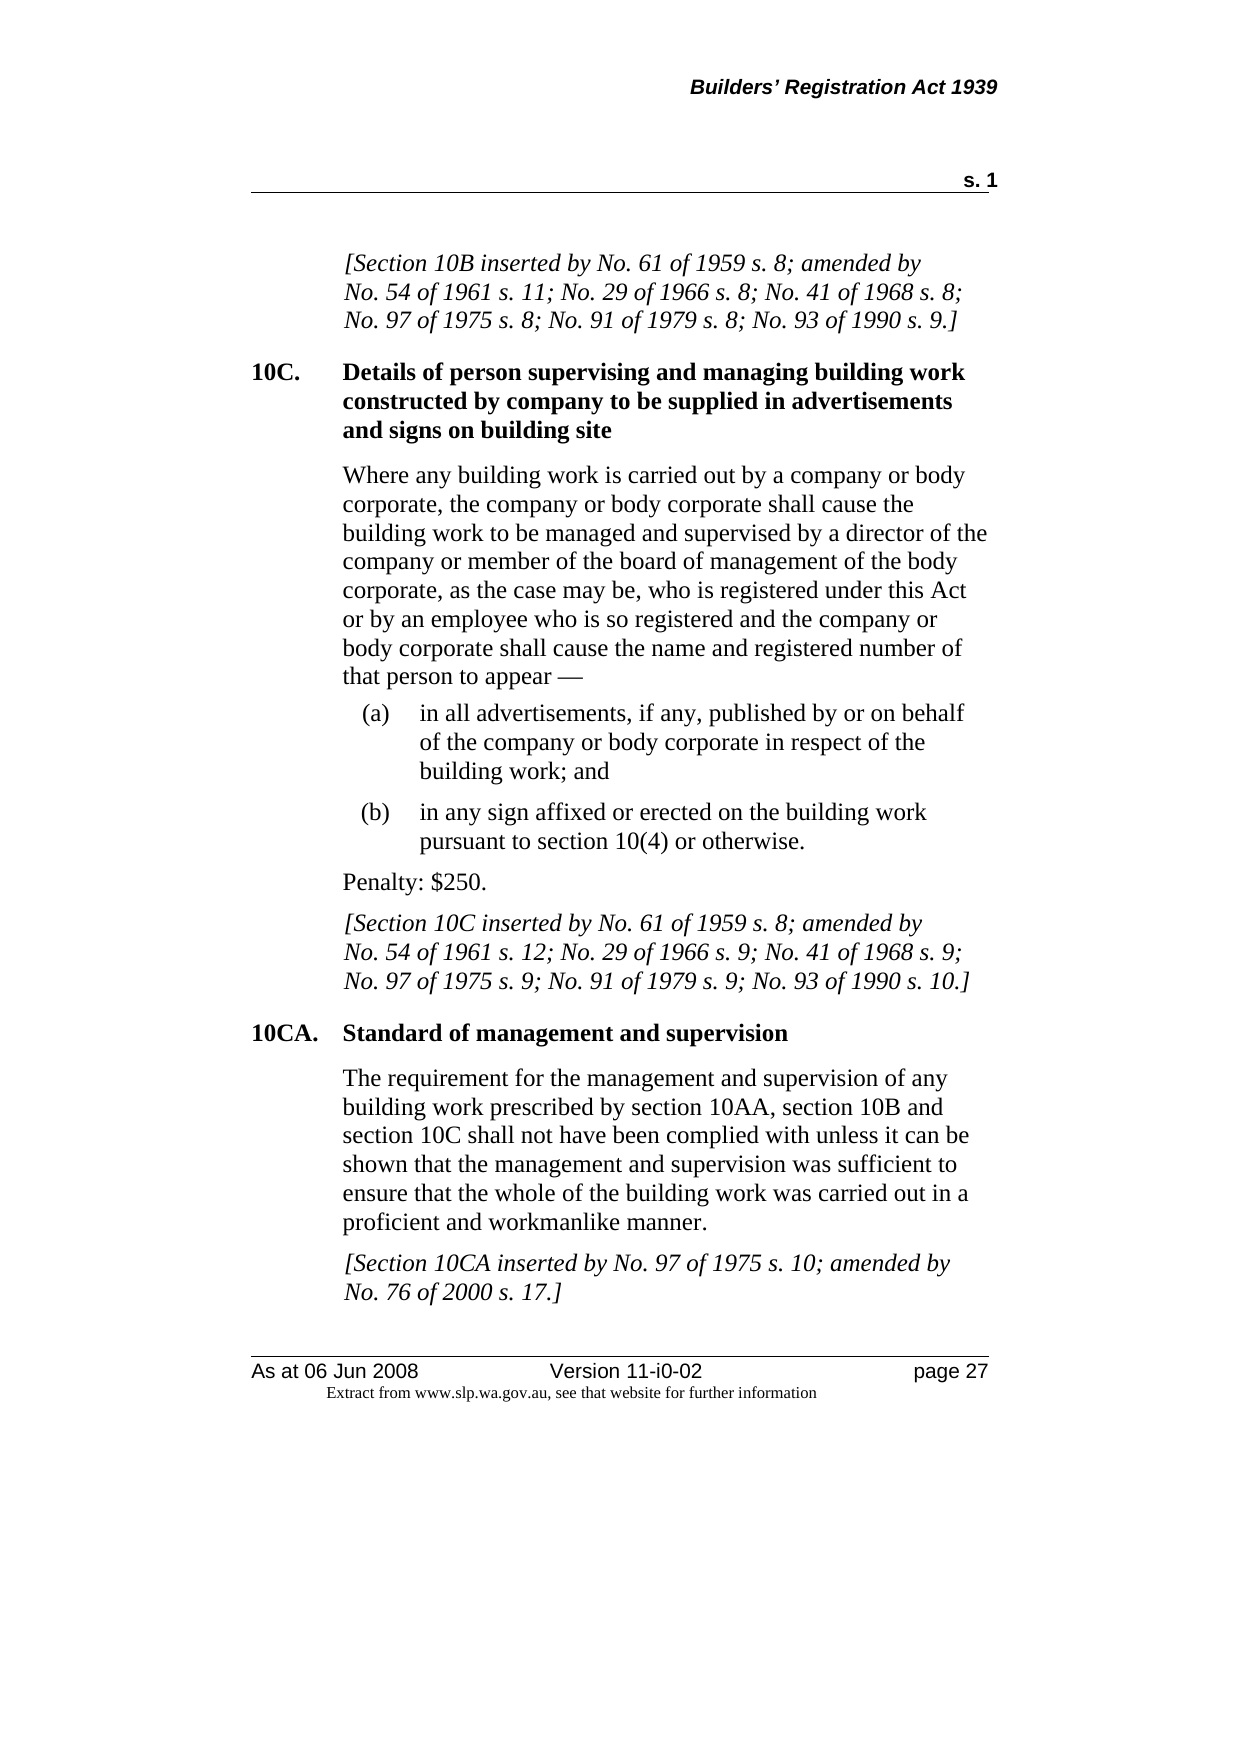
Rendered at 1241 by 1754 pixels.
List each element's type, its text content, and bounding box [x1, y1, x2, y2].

text Penalty: $250. [251, 867, 989, 896]
text [Section 10B inserted by No. 61 of 1959 s. 8; amended by No. 54 of 1961 s. 11; No. 29 of 1966 s. 8; No. 41 of 1968 s. 8; No. 97 of 1975 s. 8; No. 91 of 1979 s. 8; No. 93 of 1990 s. 9.] [251, 248, 989, 334]
text Where any building work is carried out by a company or body corporate, the company or body corporate shall cause the building work to be managed and supervised by a director of the company or member of the board of management of the body corporate, as the case may be, who is registered under this Act or by an employee who is so registered and the company or body corporate shall cause the name and registered number of that person to appear — [251, 460, 989, 690]
text The requirement for the management and supervision of any building work prescribed by section 10AA, section 10B and section 10C shall not have been complied with unless it can be shown that the management and supervision was sufficient to ensure that the whole of the building work was carried out in a proficient and workmanlike manner. [251, 1063, 989, 1236]
text (b) in any sign affixed or erected on the building work pursuant to section 10(4) or otherwise. [251, 797, 989, 855]
subtitle 10CA. Standard of management and supervision [251, 1018, 989, 1046]
subtitle 10C. Details of person supervising and managing building work constructed by company to be supplied in advertisements and signs on building site [251, 357, 989, 443]
text [Section 10C inserted by No. 61 of 1959 s. 8; amended by No. 54 of 1961 s. 12; No. 29 of 1966 s. 9; No. 41 of 1968 s. 9; No. 97 of 1975 s. 9; No. 91 of 1979 s. 9; No. 93 of 1990 s. 10.] [251, 908, 989, 995]
text [Section 10CA inserted by No. 97 of 1975 s. 10; amended by No. 76 of 2000 s. 17.] [251, 1248, 989, 1306]
text (a) in all advertisements, if any, published by or on behalf of the company or body corporate in respect of the building work; and [251, 698, 989, 785]
